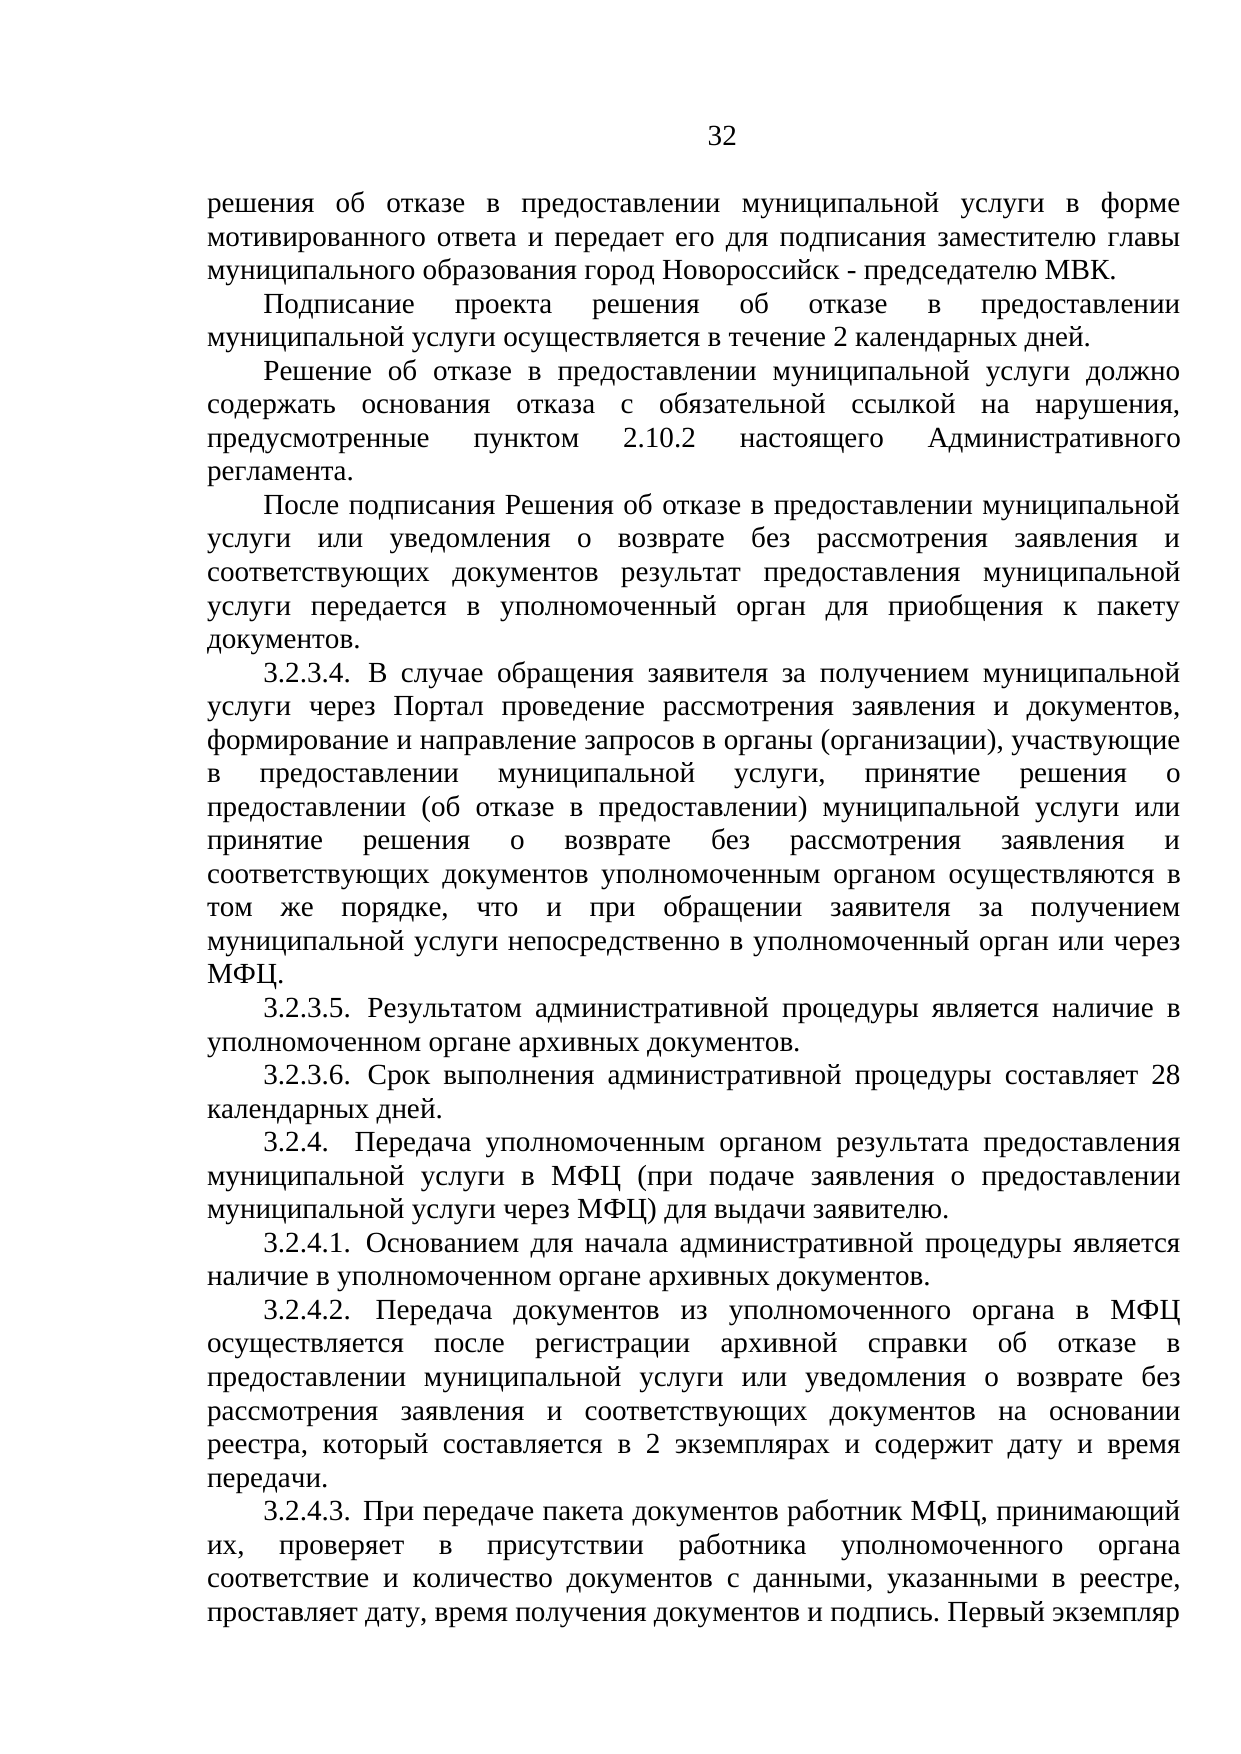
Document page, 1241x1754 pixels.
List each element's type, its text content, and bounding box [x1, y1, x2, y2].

text 3.2.3.4. В случае обращения заявителя за получением муниципальной услуги через Портал проведение рассмотрения заявления и документов, формирование и направление запросов в органы (организации), участвующие в предоставлении муниципальной услуги, принятие решения о предоставлении (об отказе в предоставлении) муниципальной услуги или принятие решения о возврате без рассмотрения заявления и соответствующих документов уполномоченным органом осуществляются в том же порядке, что и при обращении заявителя за получением муниципальной услуги непосредственно в уполномоченный орган или через МФЦ. [207, 655, 1181, 990]
text 3.2.3.6. Срок выполнения административной процедуры составляет 28 календарных дней. [207, 1057, 1181, 1124]
text 3.2.4. Передача уполномоченным органом результата предоставления муниципальной услуги в МФЦ (при подаче заявления о предоставлении муниципальной услуги через МФЦ) для выдачи заявителю. [207, 1124, 1181, 1225]
text 3.2.4.1. Основанием для начала административной процедуры является наличие в уполномоченном органе архивных документов. [207, 1225, 1181, 1292]
text Подписание проекта решения об отказе в предоставлении муниципальной услуги осуществляется в течение 2 календарных дней. [207, 286, 1181, 353]
text После подписания Решения об отказе в предоставлении муниципальной услуги или уведомления о возврате без рассмотрения заявления и соответствующих документов результат предоставления муниципальной услуги передается в уполномоченный орган для приобщения к пакету документов. [207, 487, 1181, 655]
text Решение об отказе в предоставлении муниципальной услуги должно содержать основания отказа с обязательной ссылкой на нарушения, предусмотренные пунктом 2.10.2 настоящего Административного регламента. [207, 353, 1181, 487]
text решения об отказе в предоставлении муниципальной услуги в форме мотивированного ответа и передает его для подписания заместителю главы муниципального образования город Новороссийск - председателю МВК. [207, 185, 1181, 286]
text 3.2.4.3. При передаче пакета документов работник МФЦ, принимающий их, проверяет в присутствии работника уполномоченного органа соответствие и количество документов с данными, указанными в реестре, проставляет дату, время получения документов и подпись. Первый экземпляр [207, 1493, 1181, 1627]
text 32 [207, 118, 1181, 152]
text 3.2.4.2. Передача документов из уполномоченного органа в МФЦ осуществляется после регистрации архивной справки об отказе в предоставлении муниципальной услуги или уведомления о возврате без рассмотрения заявления и соответствующих документов на основании реестра, который составляется в 2 экземплярах и содержит дату и время передачи. [207, 1292, 1181, 1493]
text 3.2.3.5. Результатом административной процедуры является наличие в уполномоченном органе архивных документов. [207, 990, 1181, 1057]
